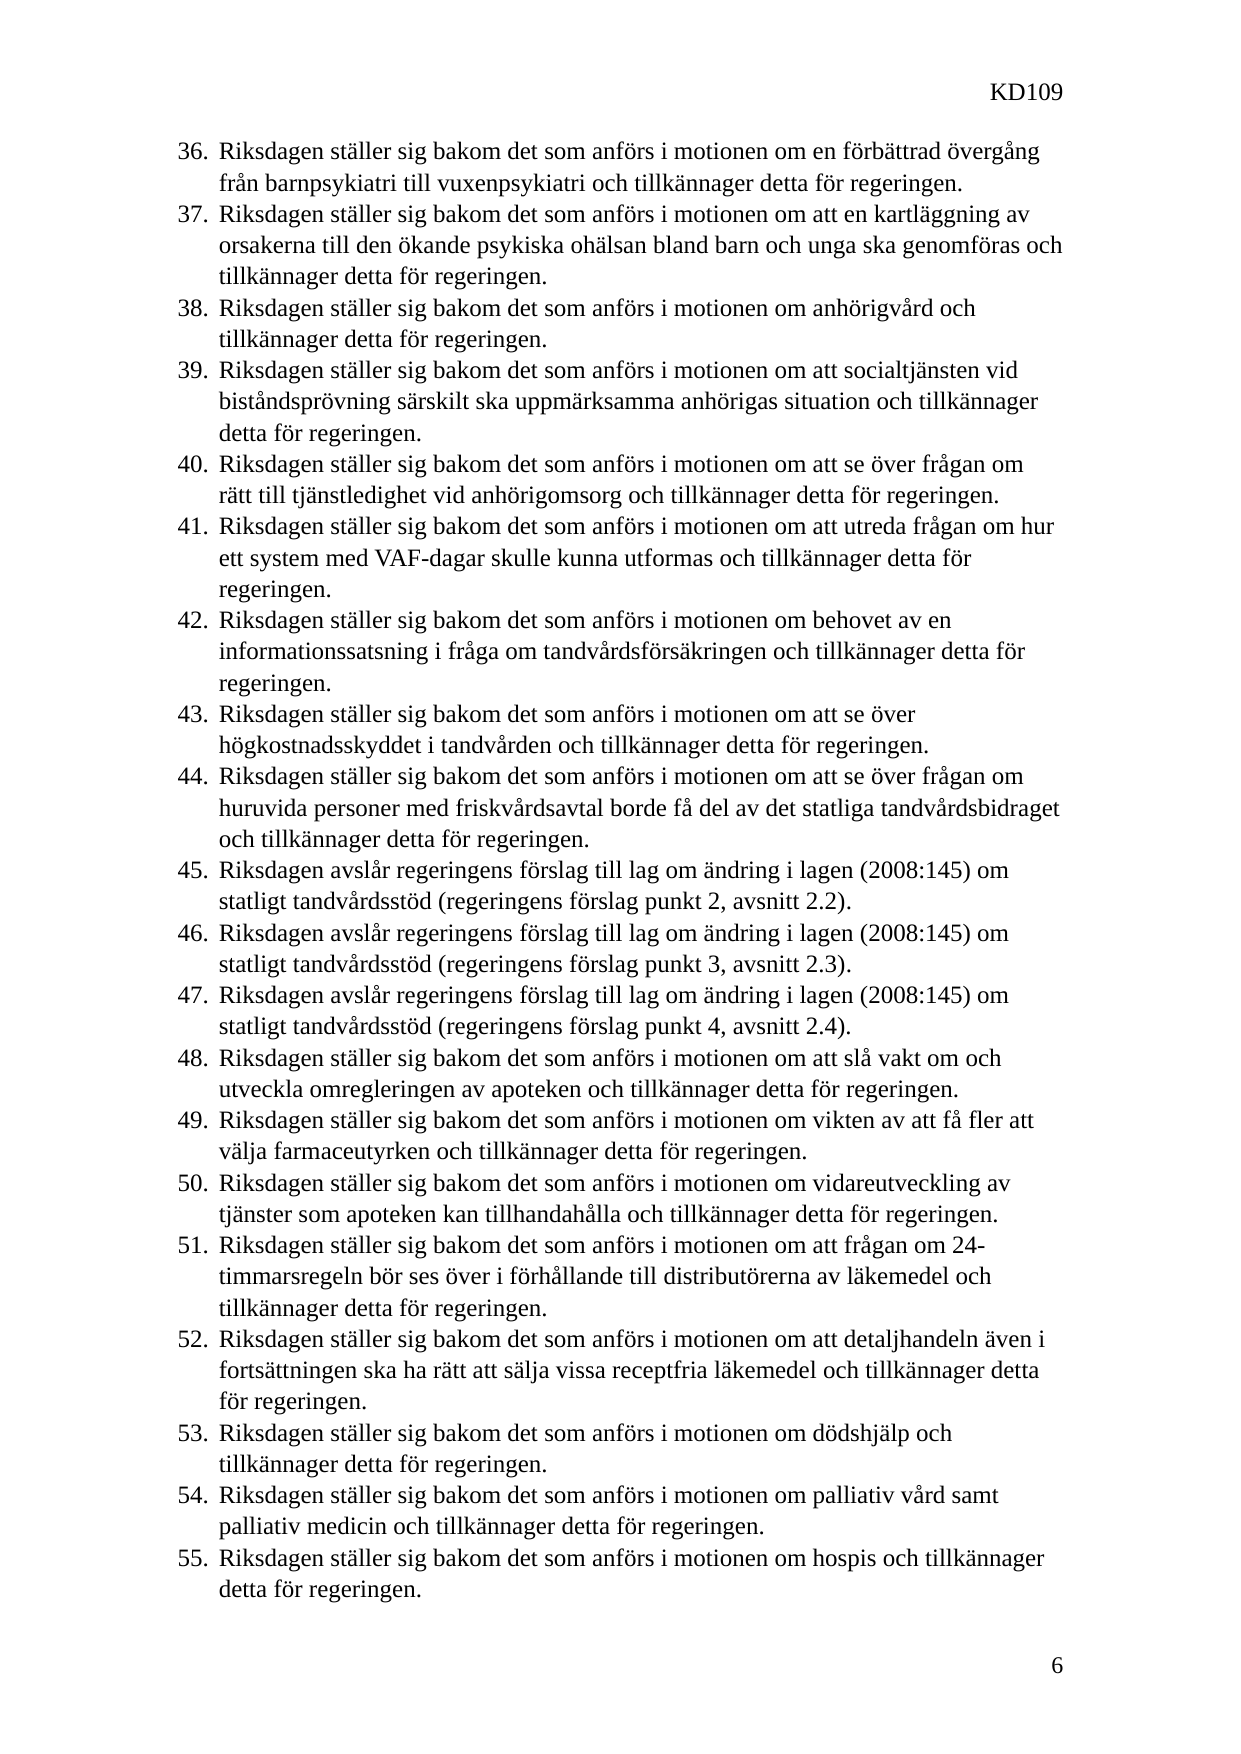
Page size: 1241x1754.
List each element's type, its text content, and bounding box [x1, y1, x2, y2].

text . [177, 915, 1063, 978]
text . [177, 853, 1063, 915]
